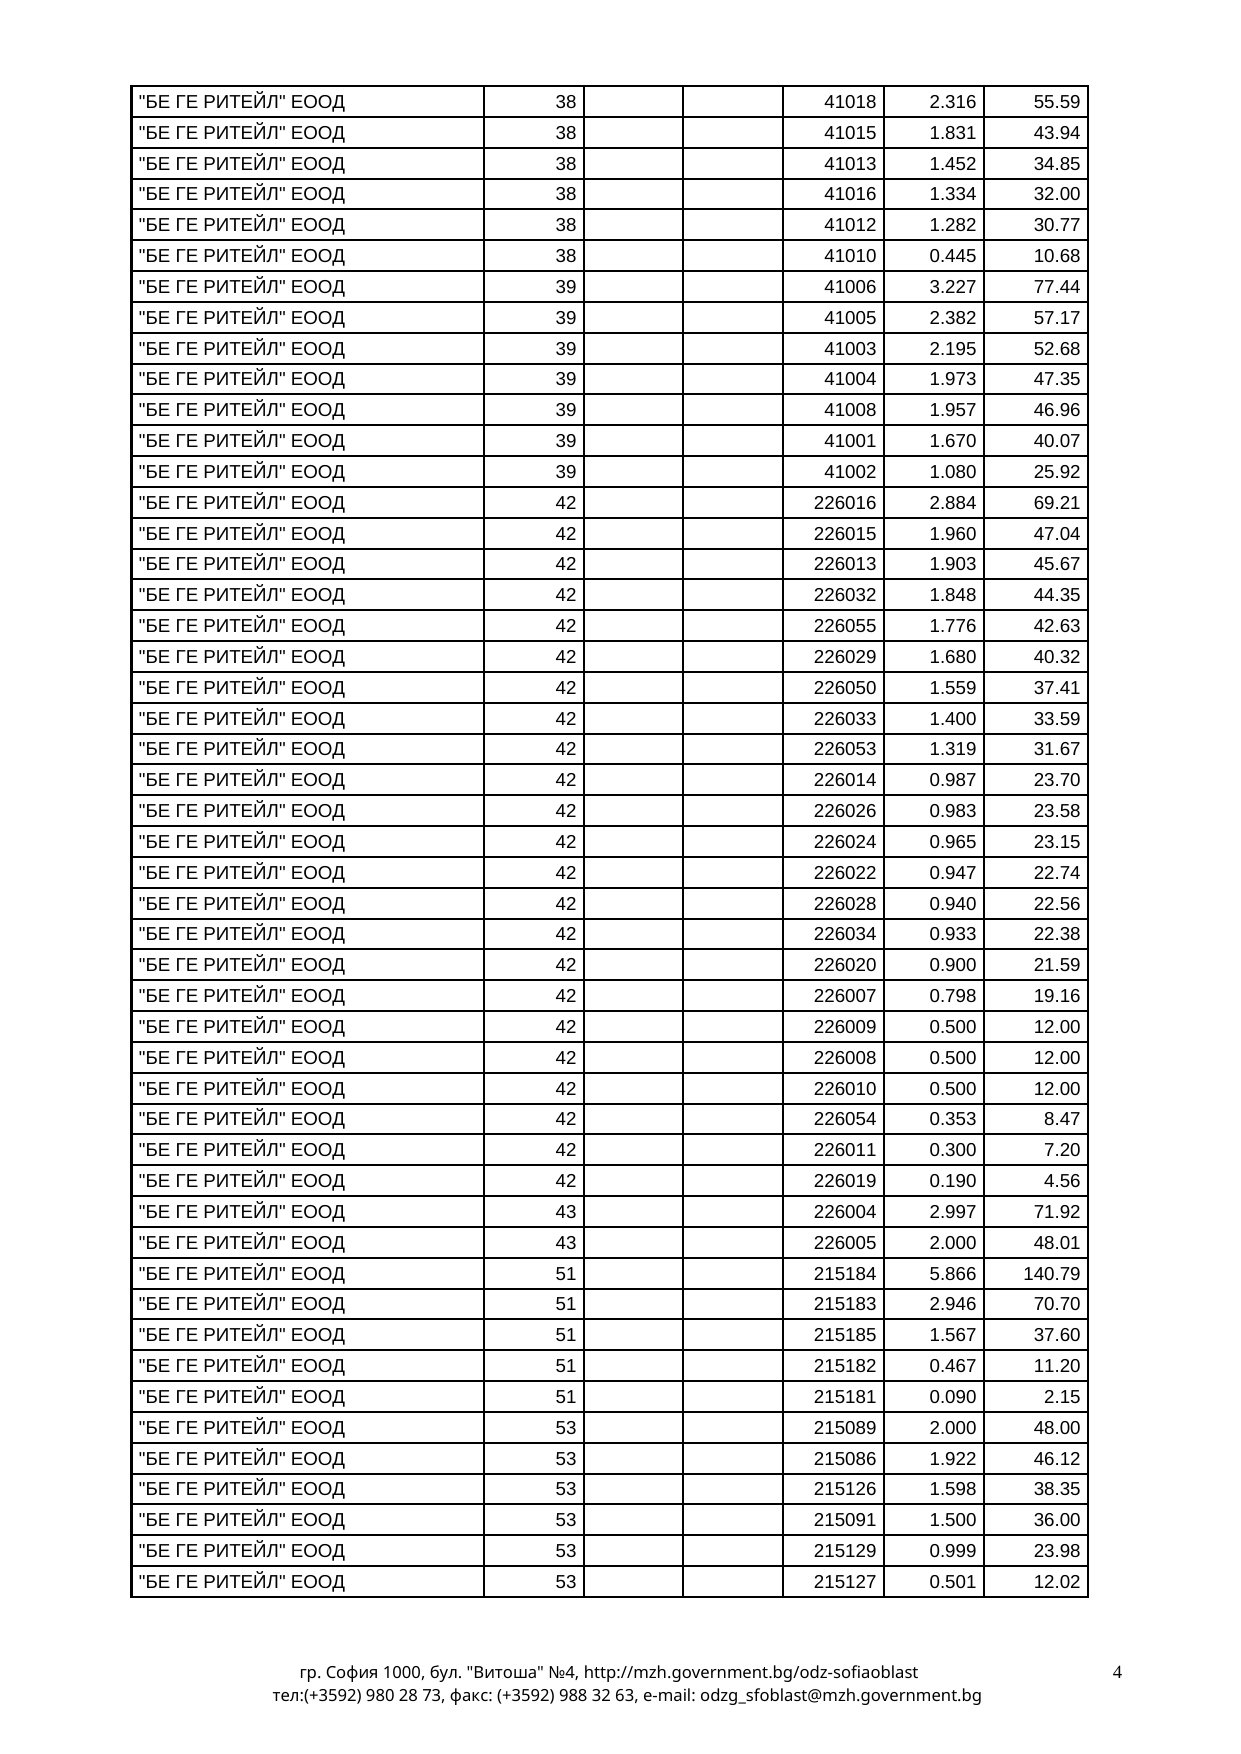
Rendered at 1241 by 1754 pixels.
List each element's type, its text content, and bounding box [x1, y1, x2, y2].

table_cell [684, 519, 782, 547]
table_cell 39 [485, 334, 583, 362]
table_cell 42 [485, 704, 583, 732]
table_cell [684, 920, 782, 948]
table_cell [585, 1382, 682, 1411]
table_cell [684, 1197, 782, 1226]
table_cell 41003 [784, 334, 883, 362]
table_cell 42 [485, 642, 583, 671]
table_cell 2.946 [885, 1290, 983, 1318]
table_cell 8.47 [985, 1105, 1087, 1133]
table_cell 226009 [784, 1012, 883, 1041]
table_cell 1.903 [885, 550, 983, 578]
table_cell "БЕ ГЕ РИТЕЙЛ" ЕООД [133, 1351, 483, 1380]
table_cell [684, 1567, 782, 1596]
table_cell 1.080 [885, 457, 983, 486]
table_cell [585, 611, 682, 640]
table_cell [585, 149, 682, 177]
table_cell "БЕ ГЕ РИТЕЙЛ" ЕООД [133, 1382, 483, 1411]
table_cell 36.00 [985, 1505, 1087, 1534]
table_cell 226008 [784, 1043, 883, 1072]
table_cell 23.98 [985, 1536, 1087, 1565]
table_cell [585, 920, 682, 948]
table_cell 21.59 [985, 950, 1087, 979]
table_cell [585, 519, 682, 547]
table_cell [585, 1351, 682, 1380]
table_cell [684, 395, 782, 424]
table_cell 215127 [784, 1567, 883, 1596]
table_cell 2.195 [885, 334, 983, 362]
table_cell [684, 1105, 782, 1133]
table_cell 1.680 [885, 642, 983, 671]
table_cell 42 [485, 673, 583, 702]
table_cell 215086 [784, 1444, 883, 1472]
table_cell [684, 550, 782, 578]
table_cell 226005 [784, 1228, 883, 1257]
table_cell 226053 [784, 735, 883, 763]
table_cell [684, 1259, 782, 1287]
table_cell [585, 272, 682, 301]
table_cell [684, 457, 782, 486]
table_cell 37.60 [985, 1320, 1087, 1349]
table_cell "БЕ ГЕ РИТЕЙЛ" ЕООД [133, 1197, 483, 1226]
table_cell 226055 [784, 611, 883, 640]
table_cell 1.973 [885, 365, 983, 393]
table_cell [684, 180, 782, 208]
table_cell [585, 1259, 682, 1287]
table_cell 5.866 [885, 1259, 983, 1287]
table_cell 0.500 [885, 1043, 983, 1072]
table_cell 48.01 [985, 1228, 1087, 1257]
table_cell [585, 550, 682, 578]
table_cell [684, 1475, 782, 1503]
table_cell 226014 [784, 765, 883, 794]
table_cell 33.59 [985, 704, 1087, 732]
table_cell [684, 673, 782, 702]
table_cell 39 [485, 303, 583, 332]
table_cell 45.67 [985, 550, 1087, 578]
table_cell 226032 [784, 580, 883, 609]
table_cell 51 [485, 1351, 583, 1380]
table_cell 42 [485, 950, 583, 979]
table_cell [684, 1320, 782, 1349]
table_cell 77.44 [985, 272, 1087, 301]
table_cell 226033 [784, 704, 883, 732]
table_cell 2.997 [885, 1197, 983, 1226]
table_cell [585, 765, 682, 794]
table_cell "БЕ ГЕ РИТЕЙЛ" ЕООД [133, 488, 483, 517]
table_cell [684, 981, 782, 1010]
table_cell 7.20 [985, 1135, 1087, 1164]
table_cell 25.92 [985, 457, 1087, 486]
table_cell [585, 796, 682, 825]
table_cell 42 [485, 981, 583, 1010]
table_cell 215184 [784, 1259, 883, 1287]
table_cell 215091 [784, 1505, 883, 1534]
table_cell 44.35 [985, 580, 1087, 609]
table_cell "БЕ ГЕ РИТЕЙЛ" ЕООД [133, 950, 483, 979]
table_cell [684, 488, 782, 517]
table_cell [585, 735, 682, 763]
table_cell [585, 488, 682, 517]
table_cell 226011 [784, 1135, 883, 1164]
table_cell [684, 1536, 782, 1565]
table_cell [684, 210, 782, 239]
table_cell [585, 426, 682, 455]
table_cell 1.957 [885, 395, 983, 424]
table_cell "БЕ ГЕ РИТЕЙЛ" ЕООД [133, 426, 483, 455]
table_cell [585, 241, 682, 270]
table_cell 37.41 [985, 673, 1087, 702]
table_cell "БЕ ГЕ РИТЕЙЛ" ЕООД [133, 241, 483, 270]
table_cell 1.922 [885, 1444, 983, 1472]
table_cell 12.02 [985, 1567, 1087, 1596]
table_cell 2.382 [885, 303, 983, 332]
table_cell [684, 950, 782, 979]
table_cell [585, 950, 682, 979]
table_cell 40.32 [985, 642, 1087, 671]
table_cell 226034 [784, 920, 883, 948]
table_cell 12.00 [985, 1012, 1087, 1041]
table_cell 226029 [784, 642, 883, 671]
table_cell 41015 [784, 118, 883, 147]
table_cell 42 [485, 580, 583, 609]
table_cell [684, 149, 782, 177]
table_cell 215089 [784, 1413, 883, 1442]
table_cell [585, 457, 682, 486]
table_cell 1.319 [885, 735, 983, 763]
table_cell 42 [485, 519, 583, 547]
table_cell 2.000 [885, 1228, 983, 1257]
table_cell "БЕ ГЕ РИТЕЙЛ" ЕООД [133, 673, 483, 702]
table_cell [684, 1074, 782, 1102]
table_cell "БЕ ГЕ РИТЕЙЛ" ЕООД [133, 827, 483, 856]
table_cell [684, 827, 782, 856]
table_cell "БЕ ГЕ РИТЕЙЛ" ЕООД [133, 858, 483, 887]
table_cell "БЕ ГЕ РИТЕЙЛ" ЕООД [133, 611, 483, 640]
table_cell 1.334 [885, 180, 983, 208]
table_cell 226022 [784, 858, 883, 887]
table_cell "БЕ ГЕ РИТЕЙЛ" ЕООД [133, 303, 483, 332]
table_cell "БЕ ГЕ РИТЕЙЛ" ЕООД [133, 457, 483, 486]
table_cell [684, 1382, 782, 1411]
table_cell [585, 1567, 682, 1596]
table_cell 53 [485, 1567, 583, 1596]
table_cell [684, 1505, 782, 1534]
table_cell 215181 [784, 1382, 883, 1411]
table_cell "БЕ ГЕ РИТЕЙЛ" ЕООД [133, 889, 483, 917]
table_cell [585, 87, 682, 116]
table_cell 51 [485, 1290, 583, 1318]
table_cell 42 [485, 1012, 583, 1041]
table_cell 0.999 [885, 1536, 983, 1565]
table_cell 47.04 [985, 519, 1087, 547]
table_cell 2.000 [885, 1413, 983, 1442]
table_cell 42 [485, 796, 583, 825]
table_cell [684, 1351, 782, 1380]
table_cell 41013 [784, 149, 883, 177]
table_cell 42 [485, 488, 583, 517]
table_cell 0.501 [885, 1567, 983, 1596]
table_cell [585, 580, 682, 609]
table_cell 226050 [784, 673, 883, 702]
table_cell "БЕ ГЕ РИТЕЙЛ" ЕООД [133, 1320, 483, 1349]
table_cell [684, 1135, 782, 1164]
table_cell 71.92 [985, 1197, 1087, 1226]
table_cell [585, 1413, 682, 1442]
table_cell 41001 [784, 426, 883, 455]
table_cell [684, 765, 782, 794]
table_cell 39 [485, 365, 583, 393]
table_cell "БЕ ГЕ РИТЕЙЛ" ЕООД [133, 1228, 483, 1257]
table_cell "БЕ ГЕ РИТЕЙЛ" ЕООД [133, 1444, 483, 1472]
table_cell 42 [485, 827, 583, 856]
table_cell [684, 1228, 782, 1257]
table_cell [585, 303, 682, 332]
table_cell [585, 642, 682, 671]
table_cell [585, 1536, 682, 1565]
table_cell [684, 1166, 782, 1195]
table_cell "БЕ ГЕ РИТЕЙЛ" ЕООД [133, 765, 483, 794]
table_cell [684, 704, 782, 732]
table_cell 40.07 [985, 426, 1087, 455]
table_cell 226020 [784, 950, 883, 979]
table_cell "БЕ ГЕ РИТЕЙЛ" ЕООД [133, 1105, 483, 1133]
table_cell "БЕ ГЕ РИТЕЙЛ" ЕООД [133, 550, 483, 578]
table_cell "БЕ ГЕ РИТЕЙЛ" ЕООД [133, 1567, 483, 1596]
table_cell 42 [485, 858, 583, 887]
table_cell 215185 [784, 1320, 883, 1349]
table_cell 43.94 [985, 118, 1087, 147]
table_cell 41004 [784, 365, 883, 393]
table_cell [684, 580, 782, 609]
table_cell 41016 [784, 180, 883, 208]
table_cell 53 [485, 1505, 583, 1534]
table_cell 43 [485, 1228, 583, 1257]
table_cell 39 [485, 395, 583, 424]
table_cell "БЕ ГЕ РИТЕЙЛ" ЕООД [133, 118, 483, 147]
table_cell 215182 [784, 1351, 883, 1380]
table_cell 42 [485, 765, 583, 794]
table_cell 0.947 [885, 858, 983, 887]
table_cell 226026 [784, 796, 883, 825]
table_cell 215126 [784, 1475, 883, 1503]
table_cell [585, 1197, 682, 1226]
table_cell 215183 [784, 1290, 883, 1318]
table_cell 42.63 [985, 611, 1087, 640]
table_cell [585, 1105, 682, 1133]
table_cell 57.17 [985, 303, 1087, 332]
table_cell [684, 303, 782, 332]
table_cell 41005 [784, 303, 883, 332]
table_cell [684, 796, 782, 825]
table_cell 23.58 [985, 796, 1087, 825]
table_cell 0.445 [885, 241, 983, 270]
table_cell "БЕ ГЕ РИТЕЙЛ" ЕООД [133, 1166, 483, 1195]
table_cell 1.452 [885, 149, 983, 177]
table_cell 52.68 [985, 334, 1087, 362]
table_cell 55.59 [985, 87, 1087, 116]
table_cell 51 [485, 1382, 583, 1411]
table_cell 0.190 [885, 1166, 983, 1195]
table_cell 12.00 [985, 1074, 1087, 1102]
table_cell [585, 1444, 682, 1472]
table_cell 226028 [784, 889, 883, 917]
table_cell "БЕ ГЕ РИТЕЙЛ" ЕООД [133, 796, 483, 825]
table_cell 42 [485, 920, 583, 948]
table_cell 34.85 [985, 149, 1087, 177]
table_cell [585, 1012, 682, 1041]
table_cell "БЕ ГЕ РИТЕЙЛ" ЕООД [133, 981, 483, 1010]
table_cell 1.282 [885, 210, 983, 239]
table_cell 51 [485, 1320, 583, 1349]
table_cell 1.567 [885, 1320, 983, 1349]
table_cell 19.16 [985, 981, 1087, 1010]
table_cell [585, 981, 682, 1010]
table_cell [684, 334, 782, 362]
table_cell [585, 889, 682, 917]
table_cell "БЕ ГЕ РИТЕЙЛ" ЕООД [133, 735, 483, 763]
table_cell [585, 118, 682, 147]
table_cell "БЕ ГЕ РИТЕЙЛ" ЕООД [133, 1475, 483, 1503]
table_cell 53 [485, 1444, 583, 1472]
table_cell 48.00 [985, 1413, 1087, 1442]
table_cell [684, 426, 782, 455]
table_cell "БЕ ГЕ РИТЕЙЛ" ЕООД [133, 1074, 483, 1102]
table_cell [684, 1444, 782, 1472]
table_cell [585, 1505, 682, 1534]
table_cell 42 [485, 611, 583, 640]
table_cell 38 [485, 149, 583, 177]
table_cell "БЕ ГЕ РИТЕЙЛ" ЕООД [133, 365, 483, 393]
table_cell [585, 673, 682, 702]
table_cell 226019 [784, 1166, 883, 1195]
table_cell 42 [485, 735, 583, 763]
table_cell 2.884 [885, 488, 983, 517]
table_cell [585, 1228, 682, 1257]
table_cell [684, 118, 782, 147]
table_cell 42 [485, 1043, 583, 1072]
table_cell 0.090 [885, 1382, 983, 1411]
table_cell [684, 87, 782, 116]
table_cell 1.848 [885, 580, 983, 609]
table_cell 1.831 [885, 118, 983, 147]
table_cell 41002 [784, 457, 883, 486]
table_cell "БЕ ГЕ РИТЕЙЛ" ЕООД [133, 1259, 483, 1287]
table_cell "БЕ ГЕ РИТЕЙЛ" ЕООД [133, 1135, 483, 1164]
table_cell 215129 [784, 1536, 883, 1565]
table_cell 0.940 [885, 889, 983, 917]
table_cell 42 [485, 550, 583, 578]
table_cell [684, 1290, 782, 1318]
table_cell [585, 827, 682, 856]
table_cell "БЕ ГЕ РИТЕЙЛ" ЕООД [133, 1413, 483, 1442]
table_cell [585, 1043, 682, 1072]
table_cell "БЕ ГЕ РИТЕЙЛ" ЕООД [133, 1012, 483, 1041]
table_cell 22.56 [985, 889, 1087, 917]
table_cell "БЕ ГЕ РИТЕЙЛ" ЕООД [133, 1505, 483, 1534]
table_cell [585, 1475, 682, 1503]
table_cell 1.776 [885, 611, 983, 640]
table_cell [585, 704, 682, 732]
table_cell "БЕ ГЕ РИТЕЙЛ" ЕООД [133, 1043, 483, 1072]
table_cell 38 [485, 118, 583, 147]
table_cell 41006 [784, 272, 883, 301]
table_cell 42 [485, 1105, 583, 1133]
table_cell 38 [485, 210, 583, 239]
table_cell 1.500 [885, 1505, 983, 1534]
table_cell 0.353 [885, 1105, 983, 1133]
table_cell [684, 1012, 782, 1041]
table_cell "БЕ ГЕ РИТЕЙЛ" ЕООД [133, 580, 483, 609]
table_cell 0.500 [885, 1012, 983, 1041]
table_cell 0.500 [885, 1074, 983, 1102]
table_cell 39 [485, 426, 583, 455]
table_cell 0.983 [885, 796, 983, 825]
table_cell [684, 365, 782, 393]
table_cell 226054 [784, 1105, 883, 1133]
table_cell 1.960 [885, 519, 983, 547]
table_cell 226016 [784, 488, 883, 517]
table_cell 1.598 [885, 1475, 983, 1503]
table_cell [585, 334, 682, 362]
table_cell "БЕ ГЕ РИТЕЙЛ" ЕООД [133, 1536, 483, 1565]
table_cell [684, 272, 782, 301]
table_cell 53 [485, 1536, 583, 1565]
table_cell 0.933 [885, 920, 983, 948]
table_cell 1.670 [885, 426, 983, 455]
table_cell [585, 395, 682, 424]
table_cell "БЕ ГЕ РИТЕЙЛ" ЕООД [133, 334, 483, 362]
table_cell [684, 241, 782, 270]
table_cell 0.300 [885, 1135, 983, 1164]
table_cell 1.559 [885, 673, 983, 702]
table_cell 39 [485, 457, 583, 486]
table_cell 12.00 [985, 1043, 1087, 1072]
table_cell [684, 889, 782, 917]
table_cell 226010 [784, 1074, 883, 1102]
table_cell 53 [485, 1475, 583, 1503]
table_cell 43 [485, 1197, 583, 1226]
table_cell 53 [485, 1413, 583, 1442]
table_cell [585, 1320, 682, 1349]
table_cell 0.987 [885, 765, 983, 794]
table_cell [585, 1074, 682, 1102]
table_cell "БЕ ГЕ РИТЕЙЛ" ЕООД [133, 920, 483, 948]
table_cell 38 [485, 87, 583, 116]
table_cell 69.21 [985, 488, 1087, 517]
table_cell [585, 365, 682, 393]
table_cell 4.56 [985, 1166, 1087, 1195]
table_cell 0.965 [885, 827, 983, 856]
table_cell 41008 [784, 395, 883, 424]
table_cell "БЕ ГЕ РИТЕЙЛ" ЕООД [133, 1290, 483, 1318]
table_cell 226004 [784, 1197, 883, 1226]
table_cell 46.96 [985, 395, 1087, 424]
table_cell 41012 [784, 210, 883, 239]
table_cell [684, 1413, 782, 1442]
table_cell 22.74 [985, 858, 1087, 887]
table_cell 38 [485, 241, 583, 270]
table_cell "БЕ ГЕ РИТЕЙЛ" ЕООД [133, 87, 483, 116]
table_cell 0.900 [885, 950, 983, 979]
table_cell 41018 [784, 87, 883, 116]
table_cell 41010 [784, 241, 883, 270]
table_cell "БЕ ГЕ РИТЕЙЛ" ЕООД [133, 180, 483, 208]
table_cell [684, 1043, 782, 1072]
table_cell 46.12 [985, 1444, 1087, 1472]
table_cell 226013 [784, 550, 883, 578]
table_cell [684, 858, 782, 887]
table_cell 70.70 [985, 1290, 1087, 1318]
table_cell 47.35 [985, 365, 1087, 393]
table_cell 226024 [784, 827, 883, 856]
table_cell 226015 [784, 519, 883, 547]
table_cell "БЕ ГЕ РИТЕЙЛ" ЕООД [133, 704, 483, 732]
table_cell 0.467 [885, 1351, 983, 1380]
table_cell "БЕ ГЕ РИТЕЙЛ" ЕООД [133, 149, 483, 177]
table_cell "БЕ ГЕ РИТЕЙЛ" ЕООД [133, 642, 483, 671]
table_cell [585, 858, 682, 887]
table_cell "БЕ ГЕ РИТЕЙЛ" ЕООД [133, 272, 483, 301]
table_cell 23.15 [985, 827, 1087, 856]
table_cell [585, 180, 682, 208]
table_cell 2.15 [985, 1382, 1087, 1411]
table_cell 30.77 [985, 210, 1087, 239]
table_cell 51 [485, 1259, 583, 1287]
table_cell 140.79 [985, 1259, 1087, 1287]
table_cell [684, 642, 782, 671]
table_cell 3.227 [885, 272, 983, 301]
table_cell 22.38 [985, 920, 1087, 948]
table_cell [684, 611, 782, 640]
table_cell 31.67 [985, 735, 1087, 763]
table_cell [585, 1166, 682, 1195]
table_cell "БЕ ГЕ РИТЕЙЛ" ЕООД [133, 519, 483, 547]
table_cell 42 [485, 1074, 583, 1102]
table_cell 0.798 [885, 981, 983, 1010]
table_cell [585, 210, 682, 239]
table_cell "БЕ ГЕ РИТЕЙЛ" ЕООД [133, 395, 483, 424]
table_cell 10.68 [985, 241, 1087, 270]
table_cell 42 [485, 1166, 583, 1195]
table_cell [585, 1290, 682, 1318]
table_cell [684, 735, 782, 763]
table_cell 2.316 [885, 87, 983, 116]
table_cell 32.00 [985, 180, 1087, 208]
table_cell 1.400 [885, 704, 983, 732]
table_cell 42 [485, 889, 583, 917]
table_cell 38 [485, 180, 583, 208]
table_cell 23.70 [985, 765, 1087, 794]
table_cell 38.35 [985, 1475, 1087, 1503]
table_cell 11.20 [985, 1351, 1087, 1380]
table_cell "БЕ ГЕ РИТЕЙЛ" ЕООД [133, 210, 483, 239]
table_cell 42 [485, 1135, 583, 1164]
table_cell 226007 [784, 981, 883, 1010]
table_cell 39 [485, 272, 583, 301]
table_cell [585, 1135, 682, 1164]
